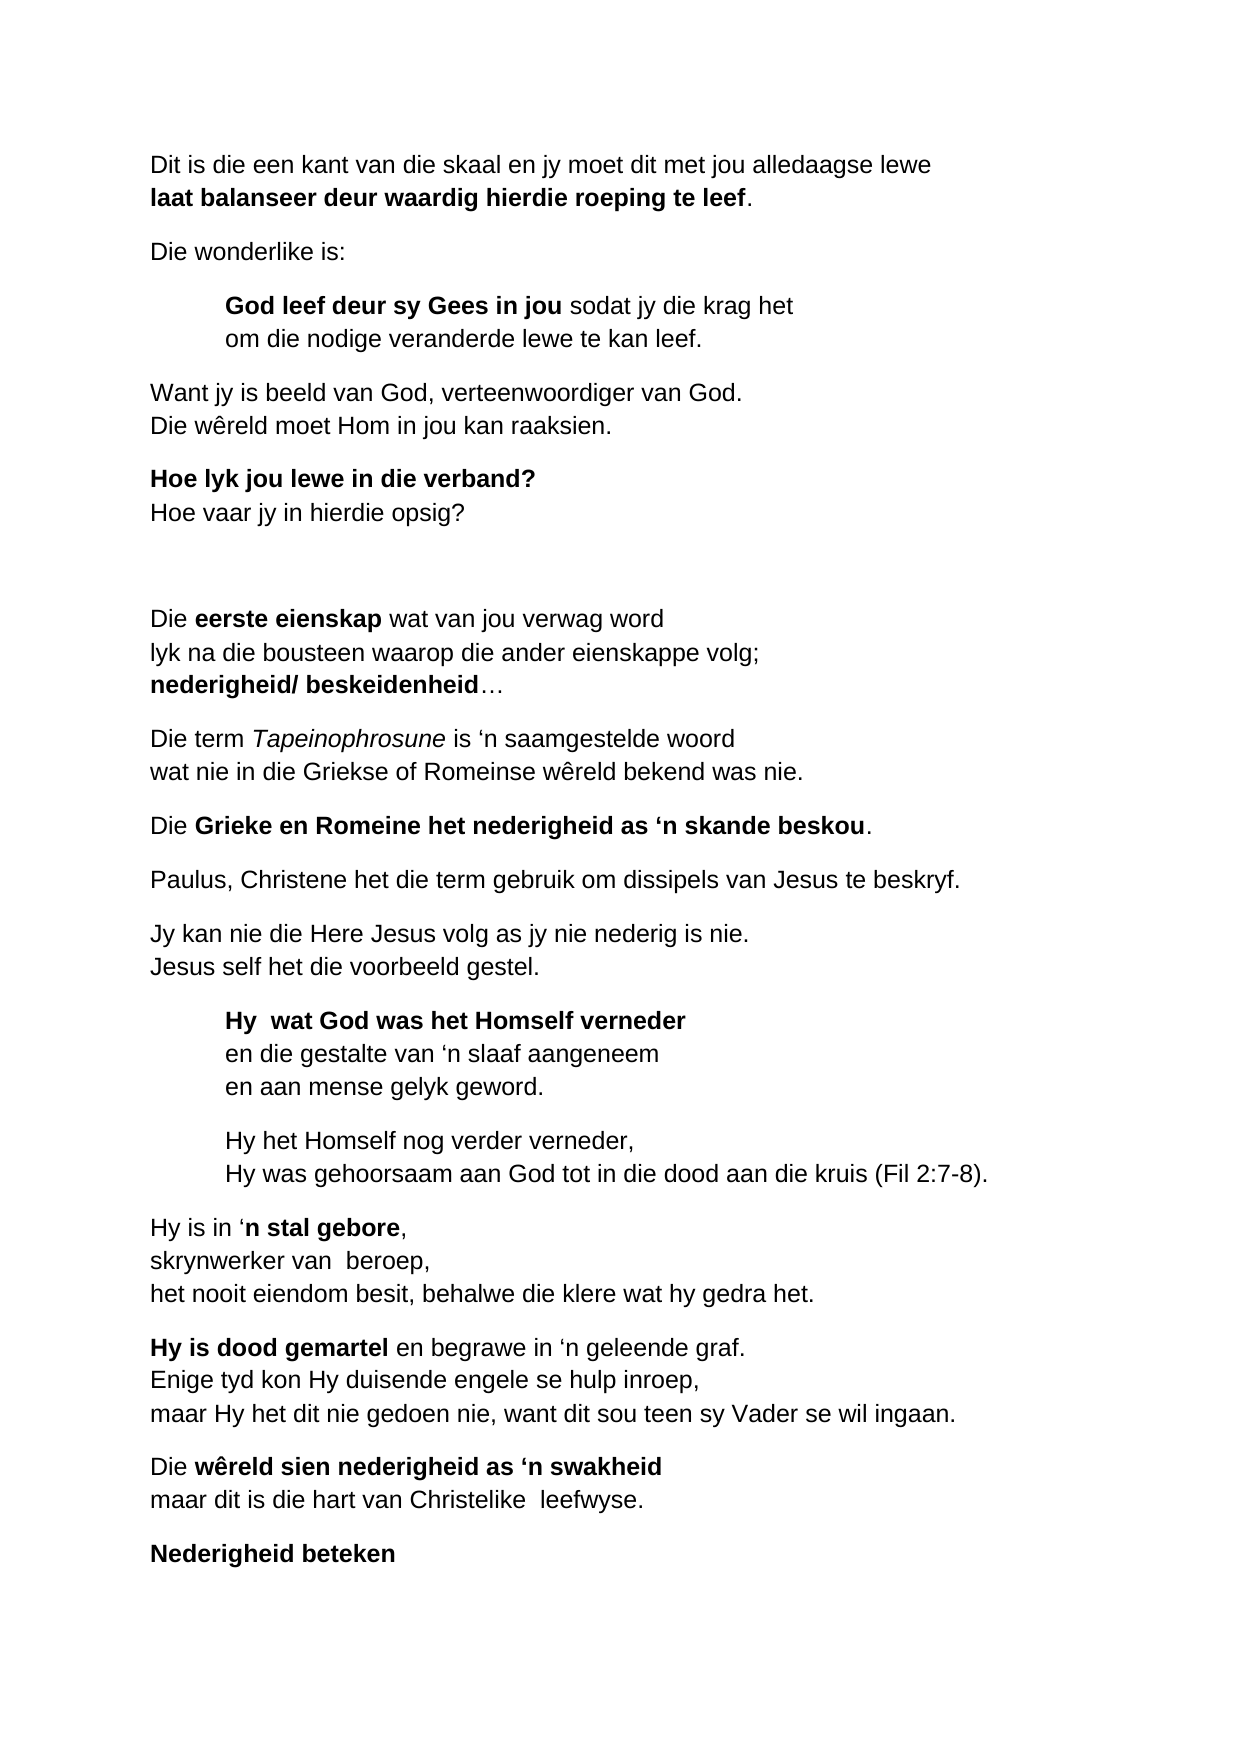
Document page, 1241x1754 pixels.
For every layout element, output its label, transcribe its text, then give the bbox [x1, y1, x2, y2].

text Die term Tapeinophrosune is ‘n saamgestelde woord wat nie in die Griekse of Romeinse wêreld bekend was nie. [150, 724, 1090, 786]
text Hy is in ‘n stal gebore, skrynwerker van beroep, het nooit eiendom besit, behalwe die klere wat hy gedra het. [150, 1213, 1090, 1307]
text Die eerste eienskap wat van jou verwag word lyk na die bousteen waarop die ander eienskappe volg; nederigheid/ beskeidenheid… [150, 604, 1090, 699]
text Jy kan nie die Here Jesus volg as jy nie nederig is nie. Jesus self het die voorbeeld gestel. [150, 919, 1090, 981]
text Die wonderlike is: [150, 237, 1090, 266]
text Hy wat God was het Homself verneder en die gestalte van ‘n slaaf aangeneem en aan mense gelyk geword. [225, 1006, 1090, 1101]
text Hoe lyk jou lewe in die verband? Hoe vaar jy in hierdie opsig? [150, 464, 1090, 526]
text Paulus, Christene het die term gebruik om dissipels van Jesus te beskryf. [150, 865, 1090, 894]
text Hy is dood gemartel en begrawe in ‘n geleende graf. Enige tyd kon Hy duisende engele se hulp inroep, maar Hy het dit nie gedoen nie, want dit sou teen sy Vader se wil ingaan. [150, 1332, 1090, 1427]
text God leef deur sy Gees in jou sodat jy die krag het om die nodige veranderde lewe te kan leef. [225, 291, 1090, 352]
text Nederigheid beteken [150, 1539, 1090, 1568]
text Die Grieke en Romeine het nederigheid as ‘n skande beskou. [150, 811, 1090, 840]
text Hy het Homself nog verder verneder, Hy was gehoorsaam aan God tot in die dood aan die kruis (Fil 2:7-8). [225, 1126, 1090, 1187]
text Dit is die een kant van die skaal en jy moet dit met jou alledaagse lewe laat balanseer deur waardig hierdie roeping te leef. [150, 150, 1090, 212]
text Die wêreld sien nederigheid as ‘n swakheid maar dit is die hart van Christelike leefwyse. [150, 1452, 1090, 1514]
text Want jy is beeld van God, verteenwoordiger van God. Die wêreld moet Hom in jou kan raaksien. [150, 378, 1090, 439]
